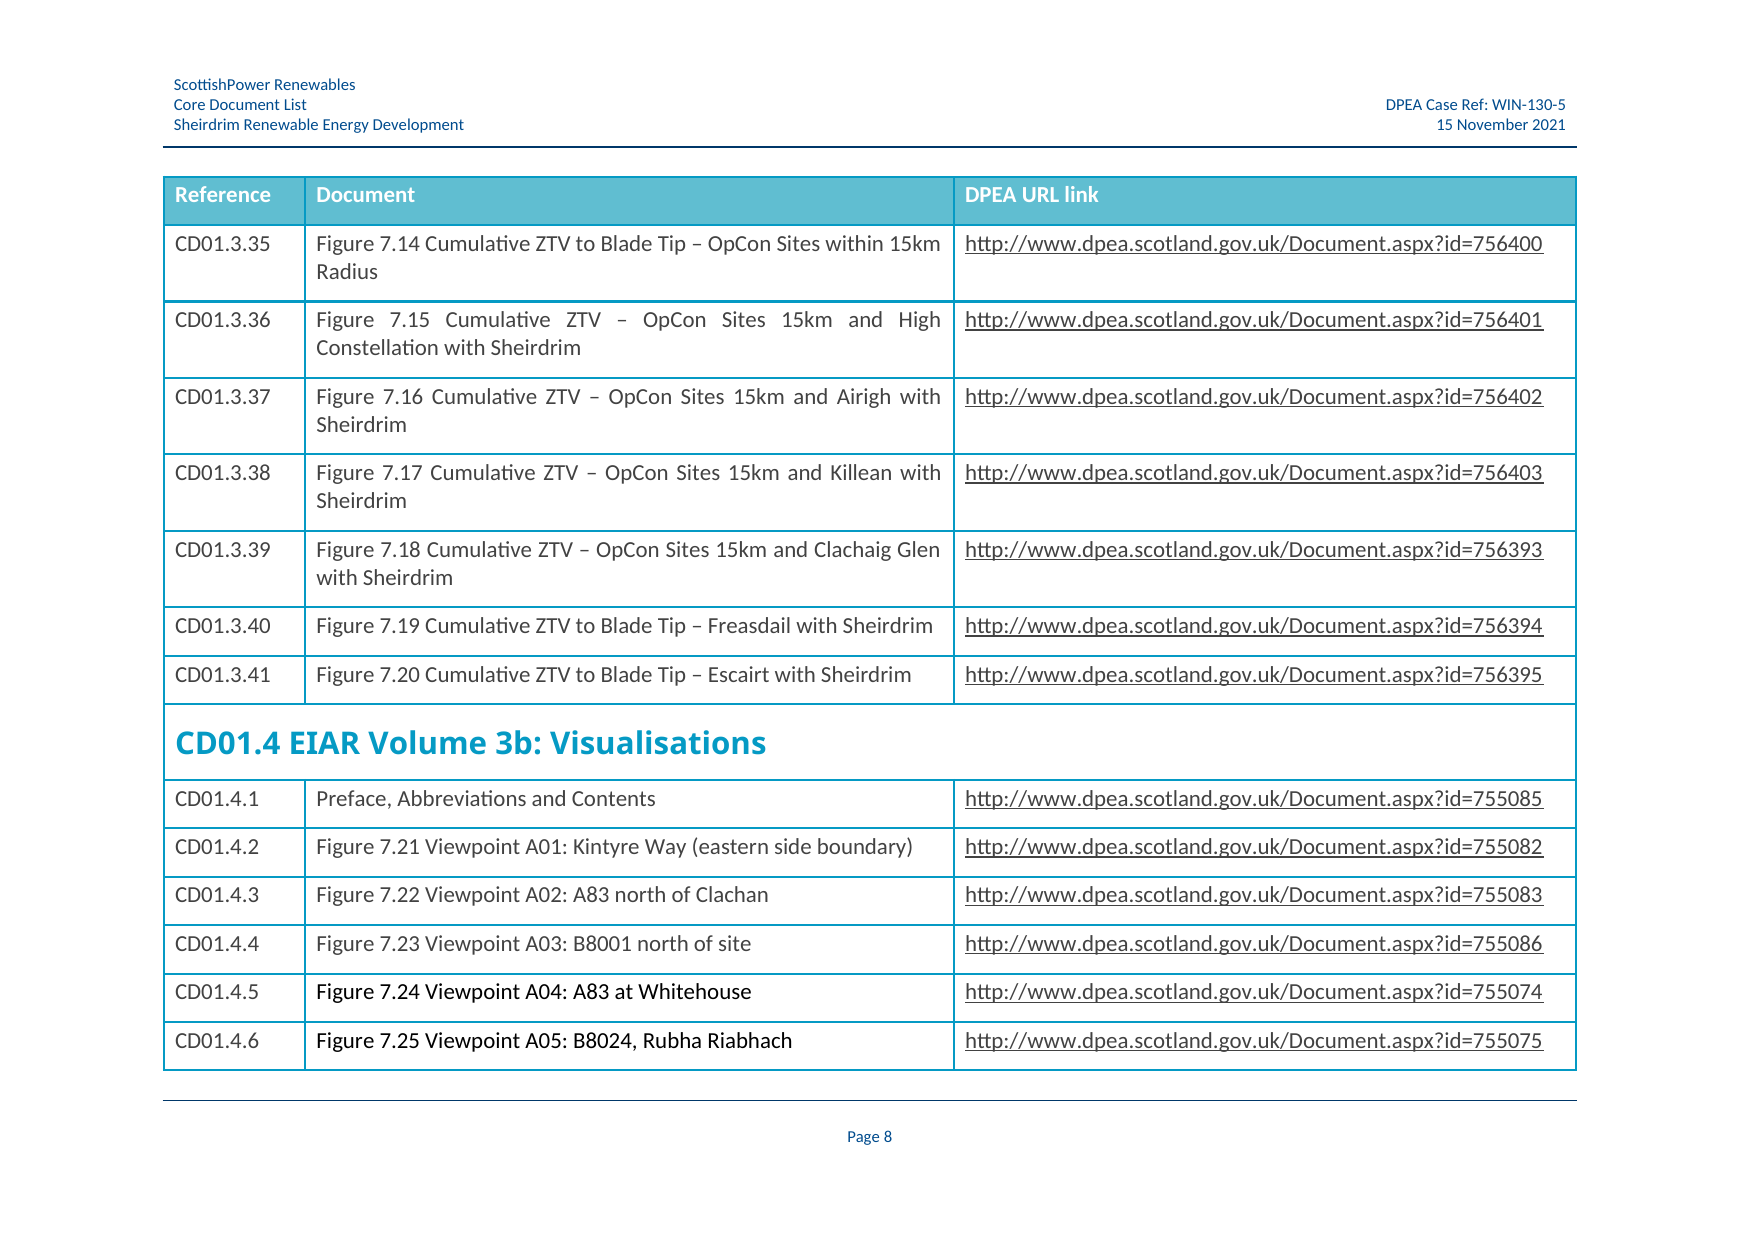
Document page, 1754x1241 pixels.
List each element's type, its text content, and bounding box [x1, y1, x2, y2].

table_cell CD01.3.35 [165, 226, 304, 300]
table_cell CD01.4.2 [165, 829, 304, 876]
table_cell http://www.dpea.scotland.gov.uk/Document.aspx?id=756395 [955, 657, 1575, 703]
table_header Reference [165, 178, 304, 224]
table_header Document [306, 178, 953, 224]
table_cell Figure 7.16 Cumulative ZTV – OpCon Sites 15km and Airigh with Sheirdrim [306, 379, 953, 453]
table_cell http://www.dpea.scotland.gov.uk/Document.aspx?id=755085 [955, 781, 1575, 827]
table_cell Figure 7.17 Cumulative ZTV – OpCon Sites 15km and Killean with Sheirdrim [306, 455, 953, 530]
table_cell Figure 7.25 Viewpoint A05: B8024, Rubha Riabhach [306, 1023, 953, 1069]
table_cell http://www.dpea.scotland.gov.uk/Document.aspx?id=756394 [955, 608, 1575, 655]
table_cell CD01.3.41 [165, 657, 304, 703]
table_cell Figure 7.15 Cumulative ZTV – OpCon Sites 15km and High Constellation with Sheirdrim [306, 303, 953, 377]
table_cell Figure 7.24 Viewpoint A04: A83 at Whitehouse [306, 975, 953, 1021]
table_cell Preface, Abbreviations and Contents [306, 781, 953, 827]
table_cell CD01.3.37 [165, 379, 304, 453]
table_cell CD01.4.6 [165, 1023, 304, 1069]
table_cell Figure 7.21 Viewpoint A01: Kintyre Way (eastern side boundary) [306, 829, 953, 876]
table_cell http://www.dpea.scotland.gov.uk/Document.aspx?id=755082 [955, 829, 1575, 876]
table_cell CD01.4 EIAR Volume 3b: Visualisations [165, 705, 1575, 779]
table_cell Figure 7.22 Viewpoint A02: A83 north of Clachan [306, 878, 953, 924]
table_cell CD01.3.40 [165, 608, 304, 655]
table_cell CD01.3.36 [165, 303, 304, 377]
table_cell Figure 7.23 Viewpoint A03: B8001 north of site [306, 926, 953, 972]
table_cell http://www.dpea.scotland.gov.uk/Document.aspx?id=755075 [955, 1023, 1575, 1069]
table_cell http://www.dpea.scotland.gov.uk/Document.aspx?id=756393 [955, 532, 1575, 606]
table_cell http://www.dpea.scotland.gov.uk/Document.aspx?id=756402 [955, 379, 1575, 453]
table_header DPEA URL link [955, 178, 1575, 224]
table_cell http://www.dpea.scotland.gov.uk/Document.aspx?id=756401 [955, 303, 1575, 377]
table_cell CD01.4.4 [165, 926, 304, 972]
table_cell http://www.dpea.scotland.gov.uk/Document.aspx?id=756400 [955, 226, 1575, 300]
table_cell CD01.4.3 [165, 878, 304, 924]
table_cell Figure 7.14 Cumulative ZTV to Blade Tip – OpCon Sites within 15km Radius [306, 226, 953, 300]
table_cell CD01.3.38 [165, 455, 304, 530]
table_cell http://www.dpea.scotland.gov.uk/Document.aspx?id=755086 [955, 926, 1575, 972]
table_cell http://www.dpea.scotland.gov.uk/Document.aspx?id=755083 [955, 878, 1575, 924]
table_cell Figure 7.20 Cumulative ZTV to Blade Tip – Escairt with Sheirdrim [306, 657, 953, 703]
table_cell Figure 7.18 Cumulative ZTV – OpCon Sites 15km and Clachaig Glen with Sheirdrim [306, 532, 953, 606]
table_cell http://www.dpea.scotland.gov.uk/Document.aspx?id=756403 [955, 455, 1575, 530]
table_cell http://www.dpea.scotland.gov.uk/Document.aspx?id=755074 [955, 975, 1575, 1021]
table_cell CD01.3.39 [165, 532, 304, 606]
table_cell Figure 7.19 Cumulative ZTV to Blade Tip – Freasdail with Sheirdrim [306, 608, 953, 655]
table_cell CD01.4.1 [165, 781, 304, 827]
table_cell CD01.4.5 [165, 975, 304, 1021]
